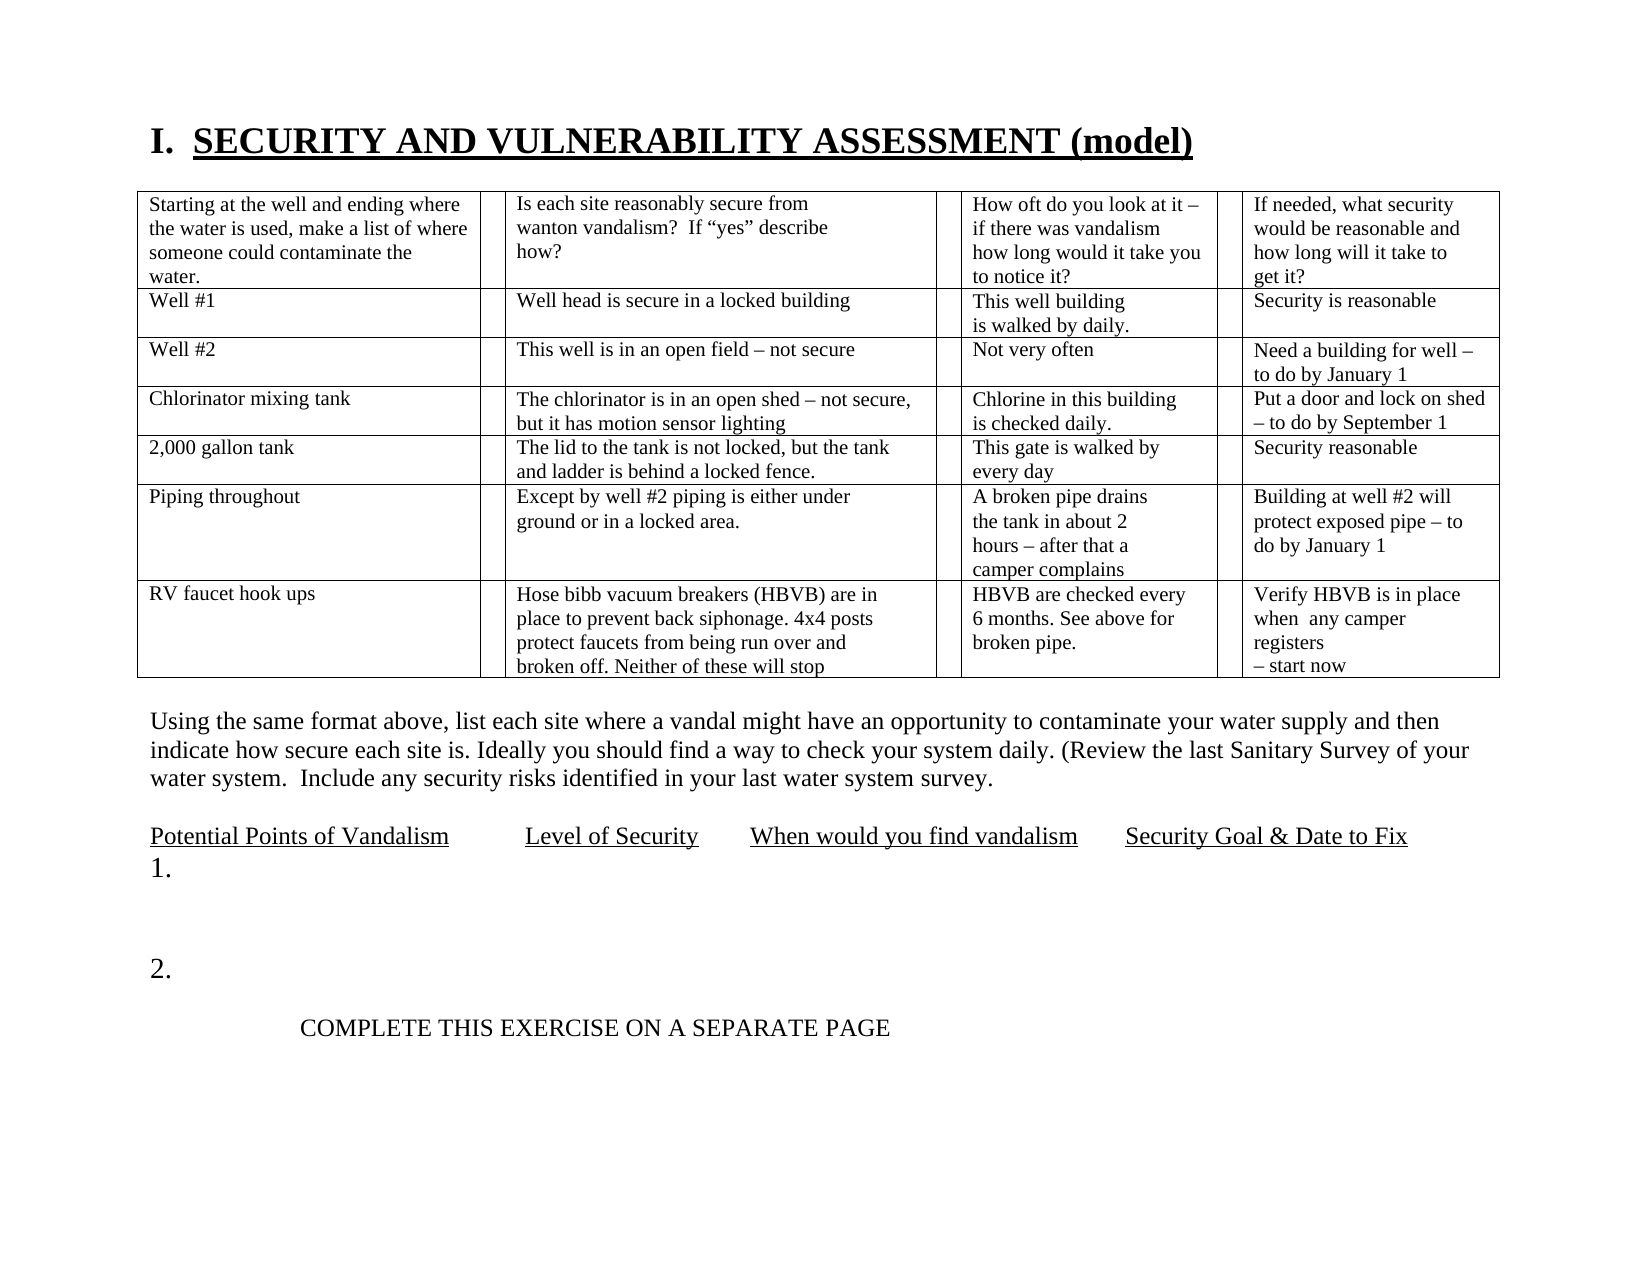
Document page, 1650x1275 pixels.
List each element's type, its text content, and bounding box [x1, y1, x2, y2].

table_cell [937, 338, 961, 386]
text COMPLETE THIS EXERCISE ON A SEPARATE PAGE [300, 1013, 1512, 1042]
table_cell [937, 485, 961, 580]
table_cell A broken pipe drains the tank in about 2 hours – after that a camper complains [962, 485, 1217, 580]
table_header [937, 192, 961, 288]
text I. SECURITY AND VULNERABILITY ASSESSMENT (model) [150, 119, 1512, 162]
subtitle 1. [150, 850, 1512, 883]
table_cell [1218, 485, 1242, 580]
table_cell Building at well #2 will protect exposed pipe – to do by January 1 [1243, 485, 1499, 580]
table_cell Except by well #2 piping is either under ground or in a locked area. [506, 485, 936, 580]
table_header If needed, what security would be reasonable and how long will it take to get it? [1243, 192, 1499, 288]
table_cell Security is reasonable [1243, 289, 1499, 337]
table_cell 2,000 gallon tank [138, 436, 480, 483]
table_header [1218, 192, 1242, 288]
table_cell This well building is walked by daily. [962, 289, 1217, 337]
text Potential Points of Vandalism Level of Security When would you find vandalism Security Goal & Date to Fix [150, 821, 1512, 850]
table_cell [937, 289, 961, 337]
table_cell [1218, 581, 1242, 677]
table_cell The chlorinator is in an open shed – not secure, but it has motion sensor lighting [506, 387, 936, 434]
table_cell [937, 581, 961, 677]
table_cell Not very often [962, 338, 1217, 386]
table_header How oft do you look at it – if there was vandalism how long would it take you to notice it? [962, 192, 1217, 288]
table_cell Chlorine in this building is checked daily. [962, 387, 1217, 434]
table_cell [1218, 387, 1242, 434]
table_header [481, 192, 505, 288]
table_cell This well is in an open field – not secure [506, 338, 936, 386]
table_cell [937, 387, 961, 434]
table_cell Well head is secure in a locked building [506, 289, 936, 337]
table_cell [481, 289, 505, 337]
table_cell [481, 338, 505, 386]
table_cell [481, 436, 505, 483]
table_cell [1218, 289, 1242, 337]
table_cell [1218, 436, 1242, 483]
table_cell [481, 387, 505, 434]
table_cell Chlorinator mixing tank [138, 387, 480, 434]
table_cell HBVB are checked every 6 months. See above for broken pipe. [962, 581, 1217, 677]
table_cell [1218, 338, 1242, 386]
table_cell [937, 436, 961, 483]
table_header Starting at the well and ending where the water is used, make a list of where someone could contaminate the water. [138, 192, 480, 288]
table_cell Piping throughout [138, 485, 480, 580]
table_cell Need a building for well – to do by January 1 [1243, 338, 1499, 386]
table_cell [481, 581, 505, 677]
table_cell The lid to the tank is not locked, but the tank and ladder is behind a locked fence. [506, 436, 936, 483]
table_cell Put a door and lock on shed – to do by September 1 [1243, 387, 1499, 434]
table_header Is each site reasonably secure from wanton vandalism? If “yes” describe how? [506, 192, 936, 288]
text Using the same format above, list each site where a vandal might have an opportunity to contaminate your water supply and then indicate how secure each site is. Ideally you should find a way to check your system daily. (Review the last Sanitary Survey of your water system. Include any security risks identified in your last water system survey. [150, 706, 1512, 792]
table_cell Well #2 [138, 338, 480, 386]
table_cell Security reasonable [1243, 436, 1499, 483]
table_cell Hose bibb vacuum breakers (HBVB) are in place to prevent back siphonage. 4x4 posts protect faucets from being run over and broken off. Neither of these will stop vandalism. [506, 581, 936, 677]
text 2. [150, 951, 1512, 984]
table_cell RV faucet hook ups [138, 581, 480, 677]
table_cell [481, 485, 505, 580]
table_cell Well #1 [138, 289, 480, 337]
table_cell This gate is walked by every day [962, 436, 1217, 483]
table_cell Verify HBVB is in place when any camper registers – start now [1243, 581, 1499, 677]
